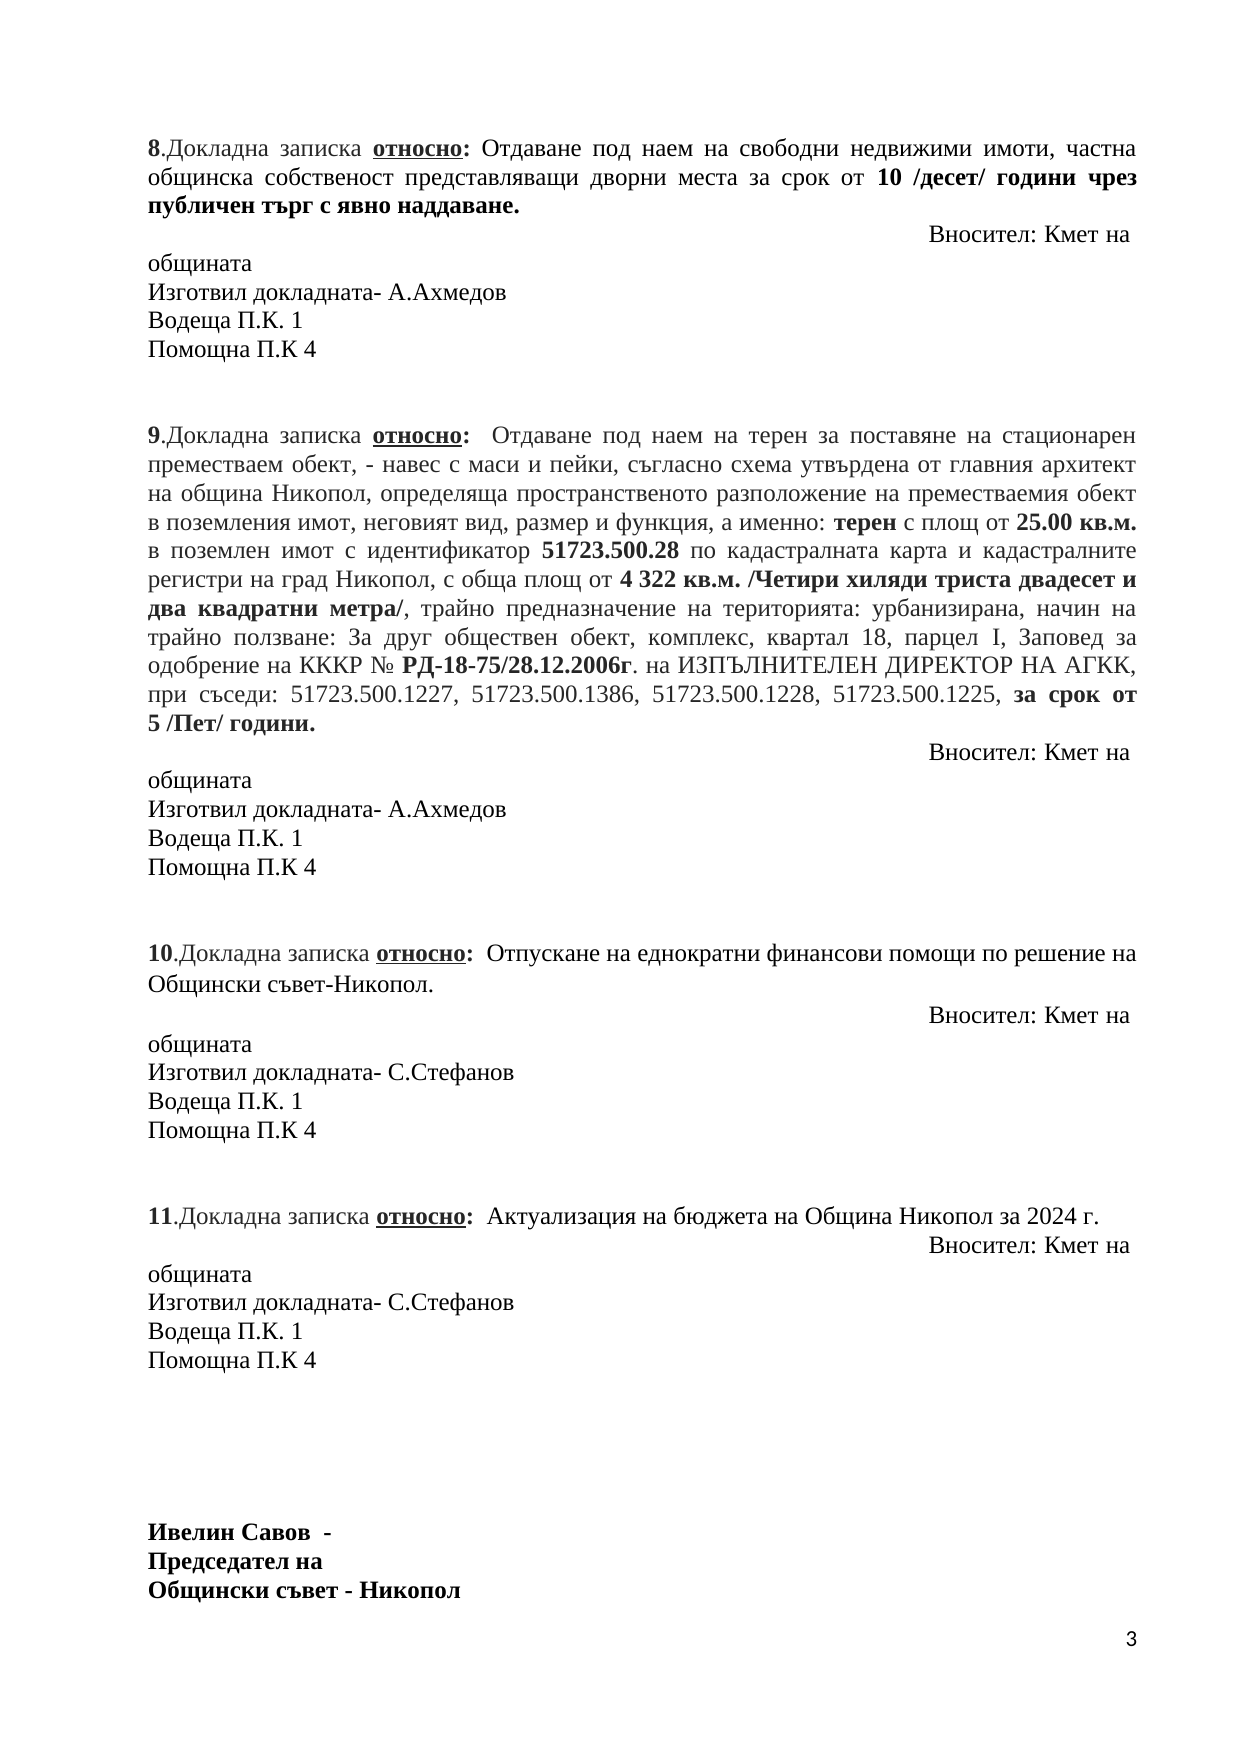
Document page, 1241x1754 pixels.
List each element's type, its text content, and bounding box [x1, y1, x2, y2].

text Помощна П.К 4 [148, 334, 1137, 363]
text Водеща П.К. 1 [148, 823, 1137, 852]
text Общински съвет - Никопол [148, 1575, 1137, 1604]
text 8.Докладна записка относно: Отдаване под наем на свободни недвижими имоти, частна общинска собственост представляващи дворни места за срок от 10 /десет/ години чрез публичен търг с явно наддаване. [148, 133, 1137, 219]
text Ивелин Савов - [148, 1517, 1137, 1546]
text Изготвил докладната- С.Стефанов [148, 1057, 1137, 1086]
text Вносител: Кмет на общината [148, 737, 1137, 794]
text Помощна П.К 4 [148, 852, 1137, 880]
text Председател на [148, 1546, 1137, 1575]
text 11.Докладна записка относно: Актуализация на бюджета на Община Никопол за 2024 г. [148, 1201, 1137, 1230]
text Водеща П.К. 1 [148, 1086, 1137, 1115]
text Вносител: Кмет на общината [148, 1000, 1137, 1057]
text Водеща П.К. 1 [148, 305, 1137, 334]
text Изготвил докладната- С.Стефанов [148, 1287, 1137, 1316]
text Вносител: Кмет на общината [148, 219, 1137, 277]
text 10.Докладна записка относно: Отпускане на еднократни финансови помощи по решение на Общински съвет-Никопол. [148, 938, 1137, 998]
text Изготвил докладната- А.Ахмедов [148, 794, 1137, 823]
text Помощна П.К 4 [148, 1345, 1137, 1374]
text Вносител: Кмет на общината [148, 1230, 1137, 1287]
text Изготвил докладната- А.Ахмедов [148, 277, 1137, 305]
text 9.Докладна записка относно: Отдаване под наем на терен за поставяне на стационарен преместваем обект, - навес с маси и пейки, съгласно схема утвърдена от главния архитект на община Никопол, определяща пространственото разположение на преместваемия обект в поземления имот, неговият вид, размер и функция, а именно: терен с площ от 25.00 кв.м. в поземлен имот с идентификатор 51723.500.28 по кадастралната карта и кадастралните регистри на град Никопол, с обща площ от 4 322 кв.м. /Четири хиляди триста двадесет и два квадратни метра/, трайно предназначение на територията: урбанизирана, начин на трайно ползване: За друг обществен обект, комплекс, квартал 18, парцел I, Заповед за одобрение на КККР № РД-18-75/28.12.2006г. на ИЗПЪЛНИТЕЛЕН ДИРЕКТОР НА АГКК, при съседи: 51723.500.1227, 51723.500.1386, 51723.500.1228, 51723.500.1225, за срок от 5 /Пет/ години. [148, 420, 1137, 737]
text Водеща П.К. 1 [148, 1316, 1137, 1345]
text Помощна П.К 4 [148, 1115, 1137, 1144]
